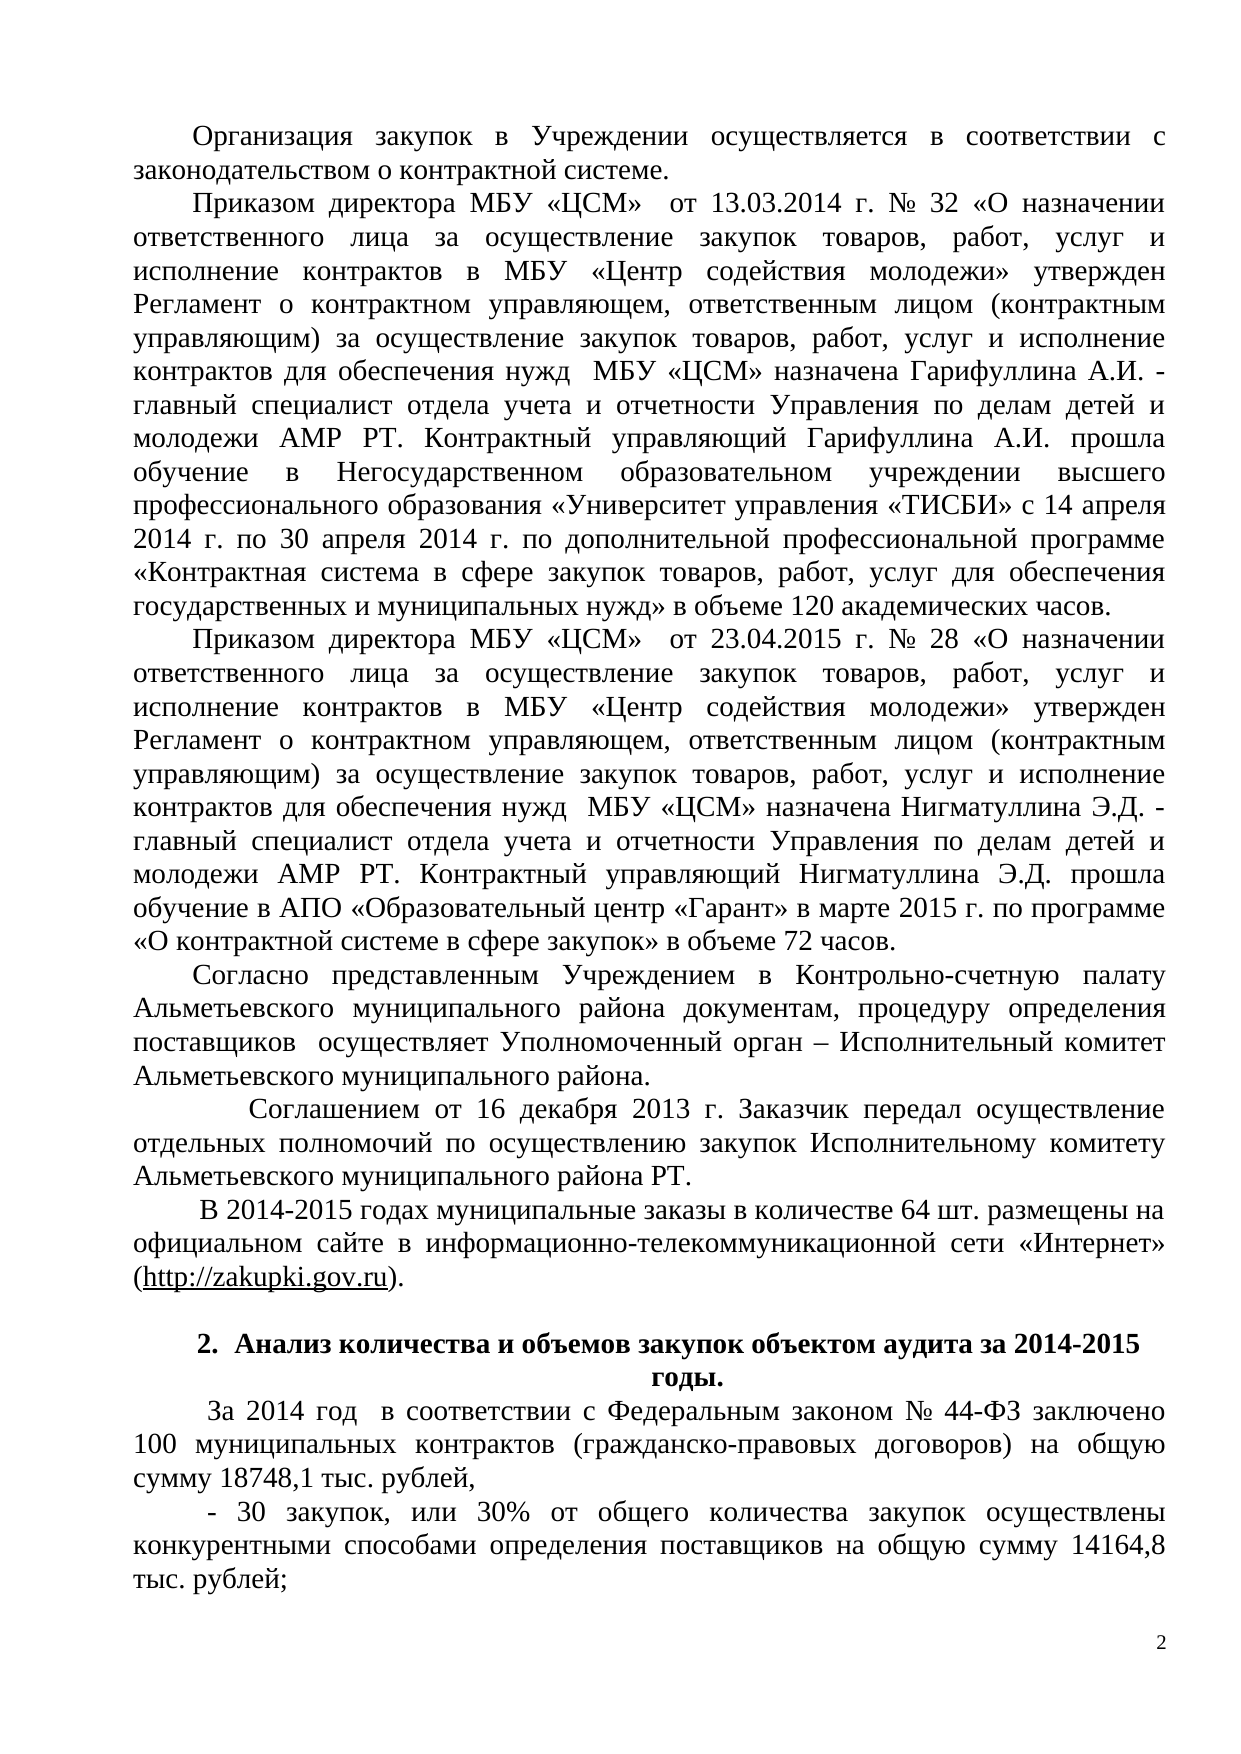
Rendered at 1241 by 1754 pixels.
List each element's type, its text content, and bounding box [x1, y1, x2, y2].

text За 2014 год в соответствии с Федеральным законом № 44-ФЗ заключено 100 муниципальных контрактов (гражданско-правовых договоров) на общую сумму 18748,1 тыс. рублей, [133, 1393, 1167, 1494]
text Соглашением от 16 декабря 2013 г. Заказчик передал осуществление отдельных полномочий по осуществлению закупок Исполнительному комитету Альметьевского муниципального района РТ. [133, 1091, 1167, 1192]
list Анализ количества и объемов закупок объектом аудита за 2014-2015 годы. [170, 1326, 1167, 1393]
text Приказом директора МБУ «ЦСМ» от 13.03.2014 г. № 32 «О назначении ответственного лица за осуществление закупок товаров, работ, услуг и исполнение контрактов в МБУ «Центр содействия молодежи» утвержден Регламент о контрактном управляющем, ответственным лицом (контрактным управляющим) за осуществление закупок товаров, работ, услуг и исполнение контрактов для обеспечения нужд МБУ «ЦСМ» назначена Гарифуллина А.И. -главный специалист отдела учета и отчетности Управления по делам детей и молодежи АМР РТ. Контрактный управляющий Гарифуллина А.И. прошла обучение в Негосударственном образовательном учреждении высшего профессионального образования «Университет управления «ТИСБИ» с 14 апреля 2014 г. по 30 апреля 2014 г. по дополнительной профессиональной программе «Контрактная система в сфере закупок товаров, работ, услуг для обеспечения государственных и муниципальных нужд» в объеме 120 академических часов. [133, 186, 1167, 622]
text Организация закупок в Учреждении осуществляется в соответствии с законодательством о контрактной системе. [133, 118, 1167, 186]
text Согласно представленным Учреждением в Контрольно-счетную палату Альметьевского муниципального района документам, процедуру определения поставщиков осуществляет Уполномоченный орган – Исполнительный комитет Альметьевского муниципального района. [133, 957, 1167, 1091]
text Приказом директора МБУ «ЦСМ» от 23.04.2015 г. № 28 «О назначении ответственного лица за осуществление закупок товаров, работ, услуг и исполнение контрактов в МБУ «Центр содействия молодежи» утвержден Регламент о контрактном управляющем, ответственным лицом (контрактным управляющим) за осуществление закупок товаров, работ, услуг и исполнение контрактов для обеспечения нужд МБУ «ЦСМ» назначена Нигматуллина Э.Д. -главный специалист отдела учета и отчетности Управления по делам детей и молодежи АМР РТ. Контрактный управляющий Нигматуллина Э.Д. прошла обучение в АПО «Образовательный центр «Гарант» в марте 2015 г. по программе «О контрактной системе в сфере закупок» в объеме 72 часов. [133, 622, 1167, 957]
text В 2014-2015 годах муниципальные заказы в количестве 64 шт. размещены на официальном сайте в информационно-телекоммуникационной сети «Интернет» (http://zakupki.gov.ru). [133, 1192, 1167, 1292]
text - 30 закупок, или 30% от общего количества закупок осуществлены конкурентными способами определения поставщиков на общую сумму 14164,8 тыс. рублей; [133, 1494, 1167, 1594]
